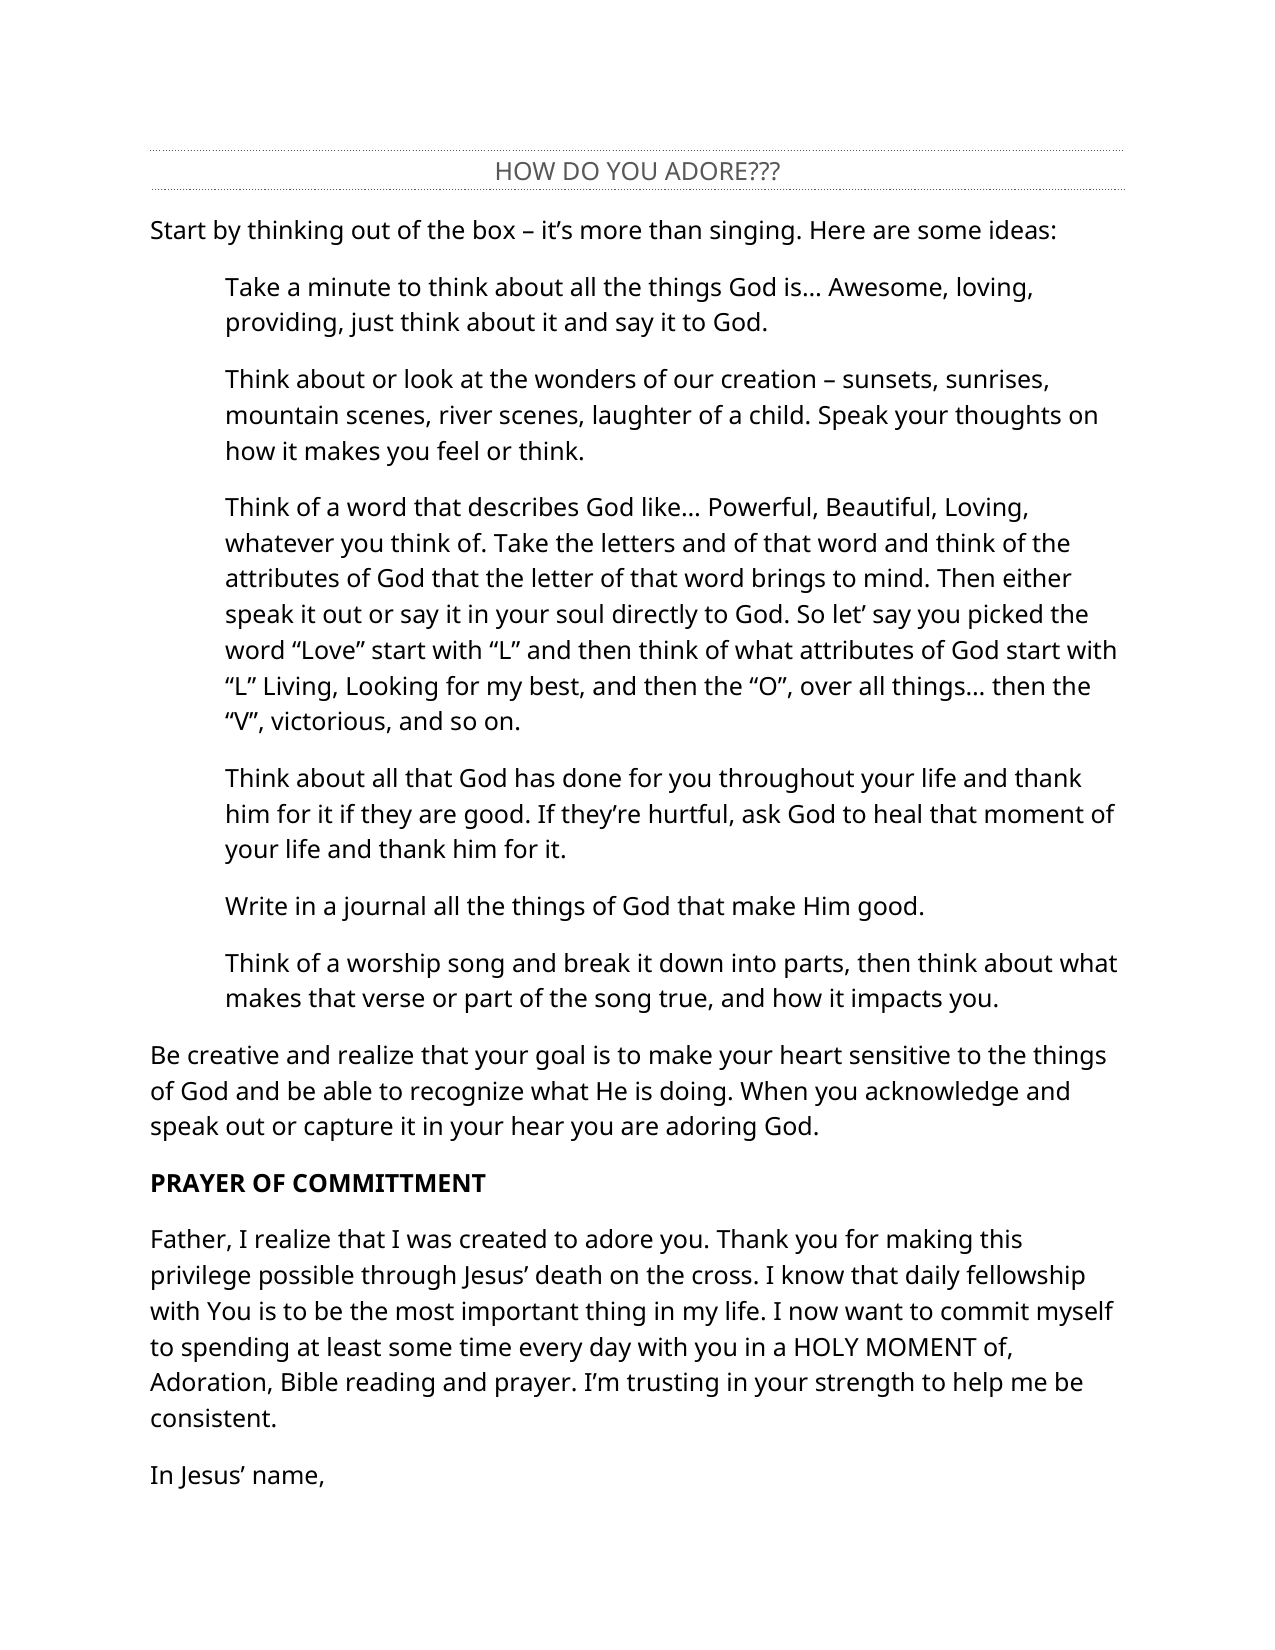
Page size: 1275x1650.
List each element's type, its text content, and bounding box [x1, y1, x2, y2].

text Start by thinking out of the box – it’s more than singing. Here are some ideas: [150, 213, 1125, 247]
text Think of a worship song and break it down into parts, then think about what makes that verse or part of the song true, and how it impacts you. [225, 945, 1125, 1015]
text In Jesus’ name, [150, 1457, 1125, 1491]
text Father, I realize that I was created to adore you. Thank you for making this privilege possible through Jesus’ death on the cross. I know that daily fellowship with You is to be the most important thing in my life. I now want to commit myself to spending at least some time every day with you in a HOLY MOMENT of, Adoration, Bible reading and prayer. I’m trusting in your strength to help me be consistent. [150, 1222, 1125, 1435]
text PRAYER OF COMMITTMENT [150, 1166, 1125, 1199]
text Think about or look at the wonders of our creation – sunsets, sunrises, mountain scenes, river scenes, laughter of a child. Speak your thoughts on how it makes you feel or think. [225, 362, 1125, 467]
text Write in a journal all the things of God that make Him good. [150, 889, 1125, 923]
text Think about all that God has done for you throughout your life and thank him for it if they are good. If they’re hurtful, ask God to heal that moment of your life and thank him for it. [225, 761, 1125, 866]
subtitle HOW DO YOU ADORE??? [150, 150, 1125, 190]
text Be creative and realize that your goal is to make your heart sensitive to the things of God and be able to recognize what He is doing. When you acknowledge and speak out or capture it in your hear you are adoring God. [150, 1037, 1125, 1143]
text Think of a word that describes God like… Powerful, Beautiful, Loving, whatever you think of. Take the letters and of that word and think of the attributes of God that the letter of that word brings to mind. Then either speak it out or say it in your soul directly to God. So let’ say you picked the word “Love” start with “L” and then think of what attributes of God start with “L” Living, Looking for my best, and then the “O”, over all things… then the “V”, victorious, and so on. [225, 490, 1125, 738]
text Take a minute to think about all the things God is… Awesome, loving, providing, just think about it and say it to God. [225, 269, 1125, 339]
